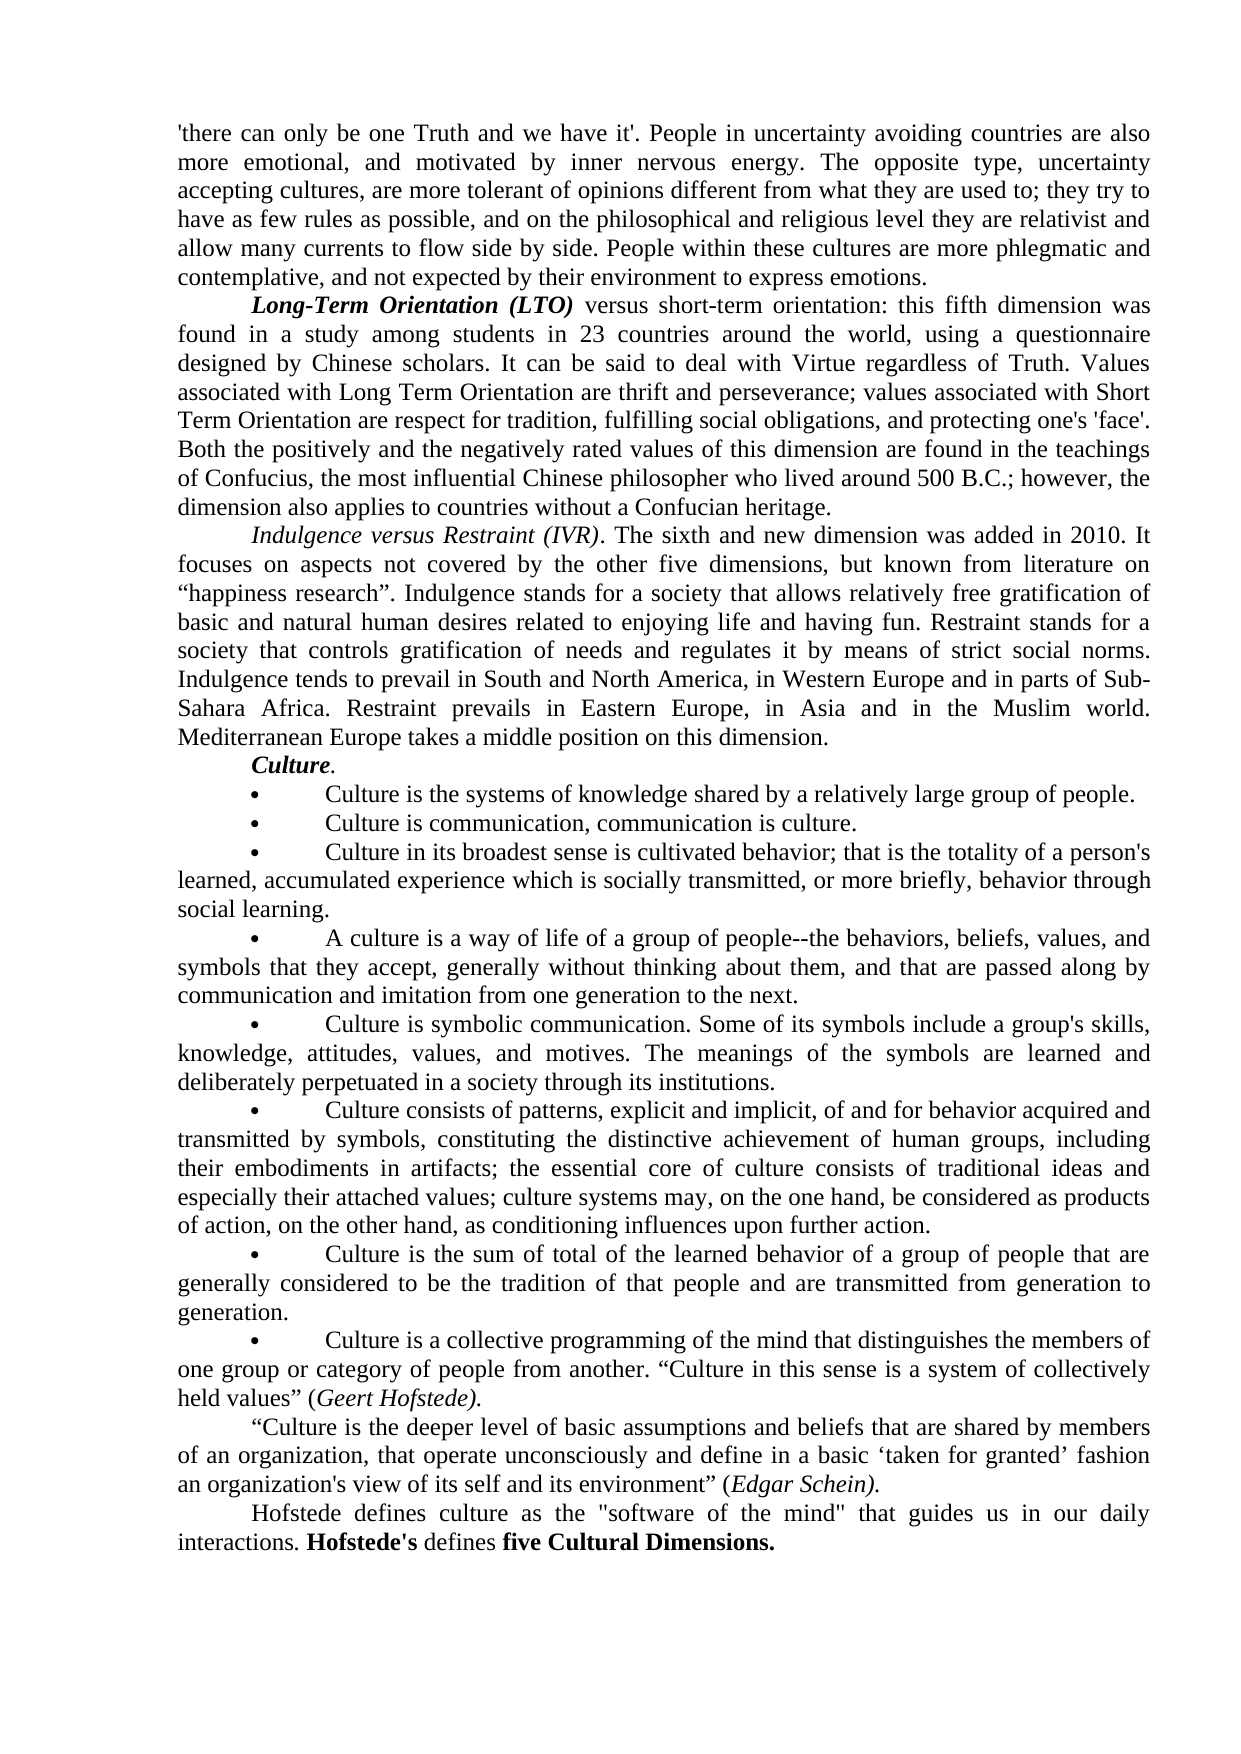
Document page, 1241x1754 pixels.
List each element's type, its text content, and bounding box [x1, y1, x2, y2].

text Culture. [177, 751, 1152, 779]
list Culture is the systems of knowledge shared by a relatively large group of people. [177, 779, 1152, 808]
text Indulgence versus Restraint (IVR). The sixth and new dimension was added in 2010. It focuses on aspects not covered by the other five dimensions, but known from literature on “happiness research”. Indulgence stands for a society that allows relatively free gratification of basic and natural human desires related to enjoying life and having fun. Restraint stands for a society that controls gratification of needs and regulates it by means of strict social norms. Indulgence tends to prevail in South and North America, in Western Europe and in parts of Sub-Sahara Africa. Restraint prevails in Eastern Europe, in Asia and in the Muslim world. Mediterranean Europe takes a middle position on this dimension. [177, 521, 1152, 751]
list Culture is communication, communication is culture. [177, 808, 1152, 837]
list Culture consists of patterns, explicit and implicit, of and for behavior acquired and transmitted by symbols, constituting the distinctive achievement of human groups, including their embodiments in artifacts; the essential core of culture consists of traditional ideas and especially their attached values; culture systems may, on the one hand, be considered as products of action, on the other hand, as conditioning influences upon further action. [177, 1096, 1152, 1239]
text Hofstede defines culture as the "software of the mind" that guides us in our daily interactions. Hofstede's defines five Cultural Dimensions. [177, 1498, 1152, 1556]
list Culture is a collective programming of the mind that distinguishes the members of one group or category of people from another. “Culture in this sense is a system of collectively held values” (Geert Hofstede). [177, 1326, 1152, 1412]
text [177, 118, 1152, 291]
text “Culture is the deeper level of basic assumptions and beliefs that are shared by members of an organization, that operate unconsciously and define in a basic ‘taken for granted’ fashion an organization's view of its self and its environment” (Edgar Schein). [177, 1412, 1152, 1498]
list A culture is a way of life of a group of people--the behaviors, beliefs, values, and symbols that they accept, generally without thinking about them, and that are passed along by communication and imitation from one generation to the next. [177, 923, 1152, 1009]
text Long-Term Orientation (LTO) versus short-term orientation: this fifth dimension was found in a study among students in 23 countries around the world, using a questionnaire designed by Chinese scholars. It can be said to deal with Virtue regardless of Truth. Values associated with Long Term Orientation are thrift and perseverance; values associated with Short Term Orientation are respect for tradition, fulfilling social obligations, and protecting one's 'face'. Both the positively and the negatively rated values of this dimension are found in the teachings of Confucius, the most influential Chinese philosopher who lived around 500 B.C.; however, the dimension also applies to countries without a Confucian heritage. [177, 291, 1152, 521]
list Culture is symbolic communication. Some of its symbols include a group's skills, knowledge, attitudes, values, and motives. The meanings of the symbols are learned and deliberately perpetuated in a society through its institutions. [177, 1009, 1152, 1096]
list Culture in its broadest sense is cultivated behavior; that is the totality of a person's learned, accumulated experience which is socially transmitted, or more briefly, behavior through social learning. [177, 837, 1152, 923]
list Culture is the sum of total of the learned behavior of a group of people that are generally considered to be the tradition of that people and are transmitted from generation to generation. [177, 1239, 1152, 1326]
